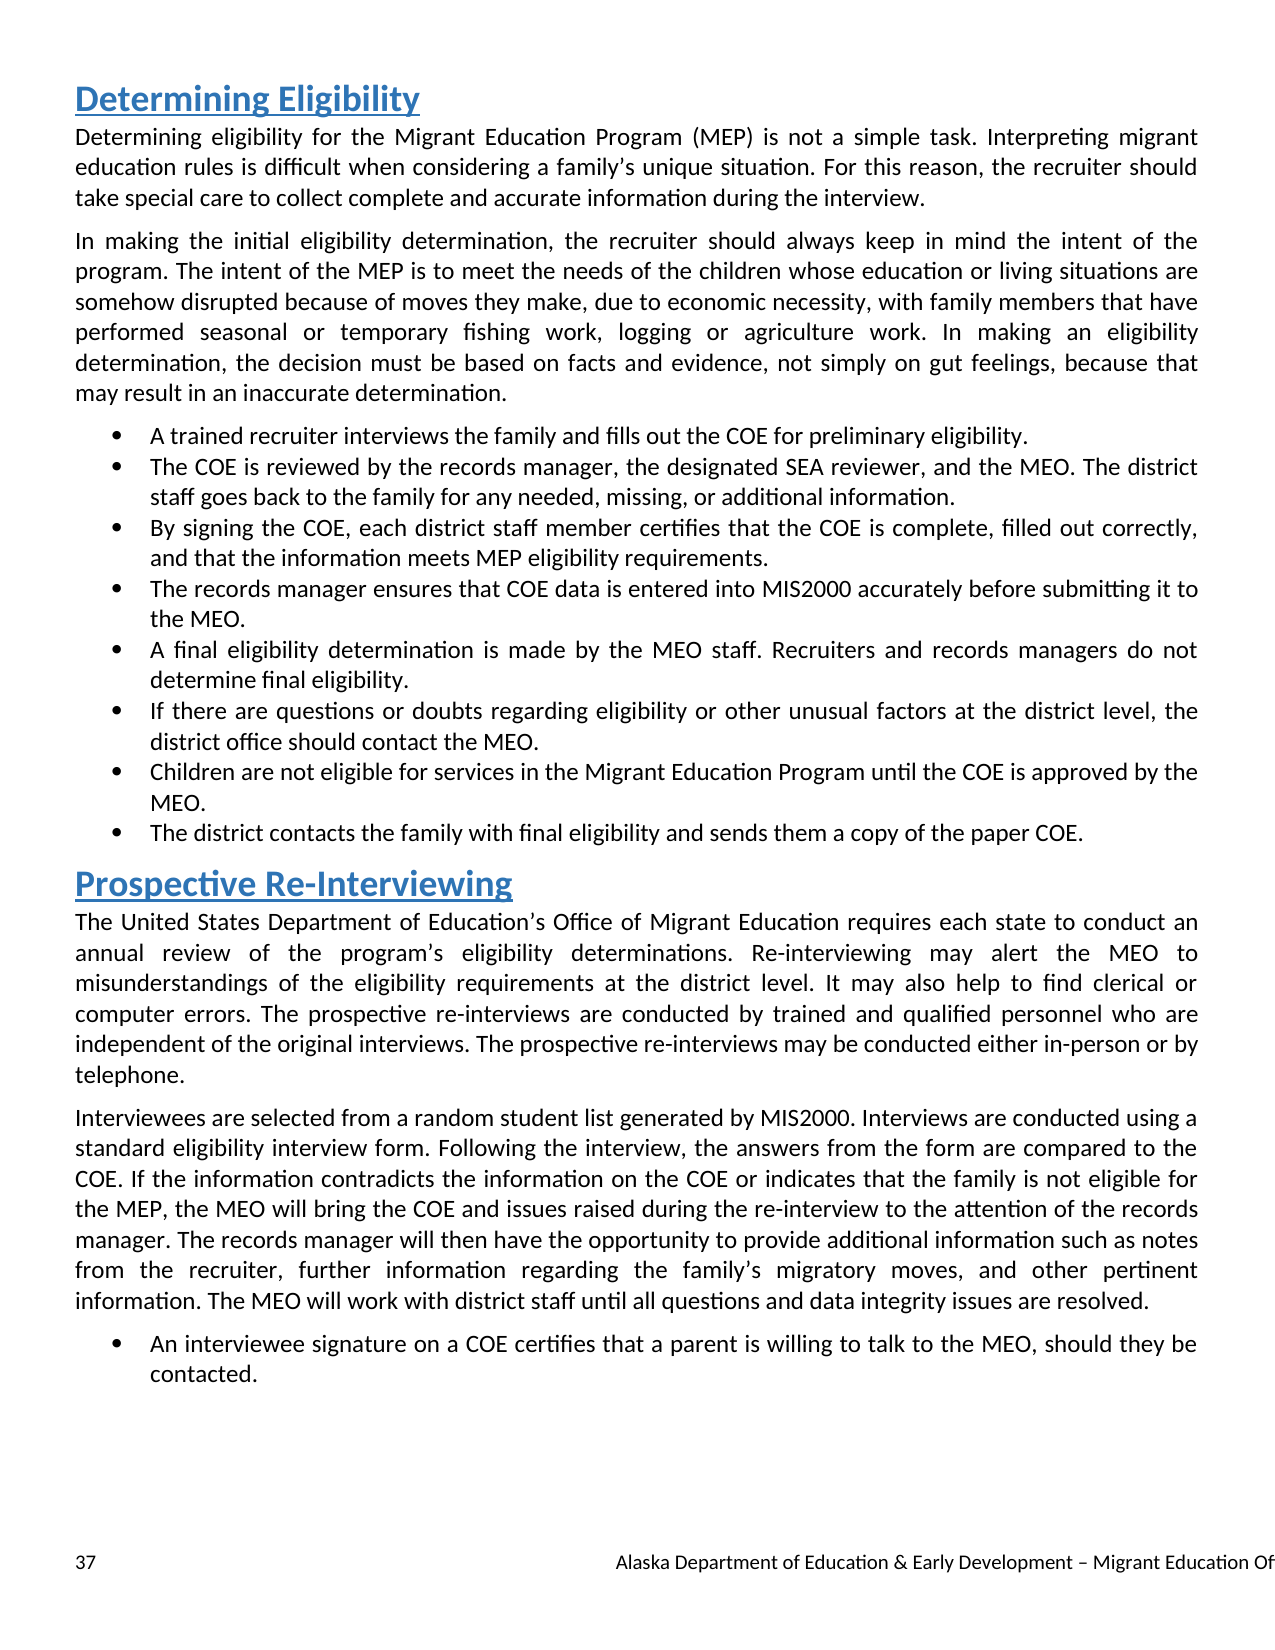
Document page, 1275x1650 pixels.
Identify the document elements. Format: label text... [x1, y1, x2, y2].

list The records manager ensures that COE data is entered into MIS2000 accurately before submitting it to the MEO. [112, 573, 1200, 634]
subtitle Determining Eligibility [75, 75, 1200, 121]
list The district contacts the family with final eligibility and sends them a copy of the paper COE. [112, 817, 1200, 848]
list A final eligibility determination is made by the MEO staff. Recruiters and records managers do not determine final eligibility. [112, 634, 1200, 695]
subtitle Prospective Re-Interviewing [75, 860, 1200, 906]
list An interviewee signature on a COE certifies that a parent is willing to talk to the MEO, should they be contacted. [112, 1328, 1200, 1389]
list The COE is reviewed by the records manager, the designated SEA reviewer, and the MEO. The district staff goes back to the family for any needed, missing, or additional information. [112, 451, 1200, 512]
list Children are not eligible for services in the Migrant Education Program until the COE is approved by the MEO. [112, 756, 1200, 817]
text Interviewees are selected from a random student list generated by MIS2000. Interviews are conducted using a standard eligibility interview form. Following the interview, the answers from the form are compared to the COE. If the information contradicts the information on the COE or indicates that the family is not eligible for the MEP, the MEO will bring the COE and issues raised during the re-interview to the attention of the records manager. The records manager will then have the opportunity to provide additional information such as notes from the recruiter, further information regarding the family’s migratory moves, and other pertinent information. The MEO will work with district staff until all questions and data integrity issues are resolved. [75, 1102, 1200, 1315]
text The United States Department of Education’s Office of Migrant Education requires each state to conduct an annual review of the program’s eligibility determinations. Re-interviewing may alert the MEO to misunderstandings of the eligibility requirements at the district level. It may also help to find clerical or computer errors. The prospective re-interviews are conducted by trained and qualified personnel who are independent of the original interviews. The prospective re-interviews may be conducted either in-person or by telephone. [75, 906, 1200, 1089]
list A trained recruiter interviews the family and fills out the COE for preliminary eligibility. [112, 421, 1200, 451]
text In making the initial eligibility determination, the recruiter should always keep in mind the intent of the program. The intent of the MEP is to meet the needs of the children whose education or living situations are somehow disrupted because of moves they make, due to economic necessity, with family members that have performed seasonal or temporary fishing work, logging or agriculture work. In making an eligibility determination, the decision must be based on facts and evidence, not simply on gut feelings, because that may result in an inaccurate determination. [75, 225, 1200, 408]
list If there are questions or doubts regarding eligibility or other unusual factors at the district level, the district office should contact the MEO. [112, 695, 1200, 756]
list By signing the COE, each district staff member certifies that the COE is complete, filled out correctly, and that the information meets MEP eligibility requirements. [112, 512, 1200, 573]
text Determining eligibility for the Migrant Education Program (MEP) is not a simple task. Interpreting migrant education rules is difficult when considering a family’s unique situation. For this reason, the recruiter should take special care to collect complete and accurate information during the interview. [75, 121, 1200, 212]
